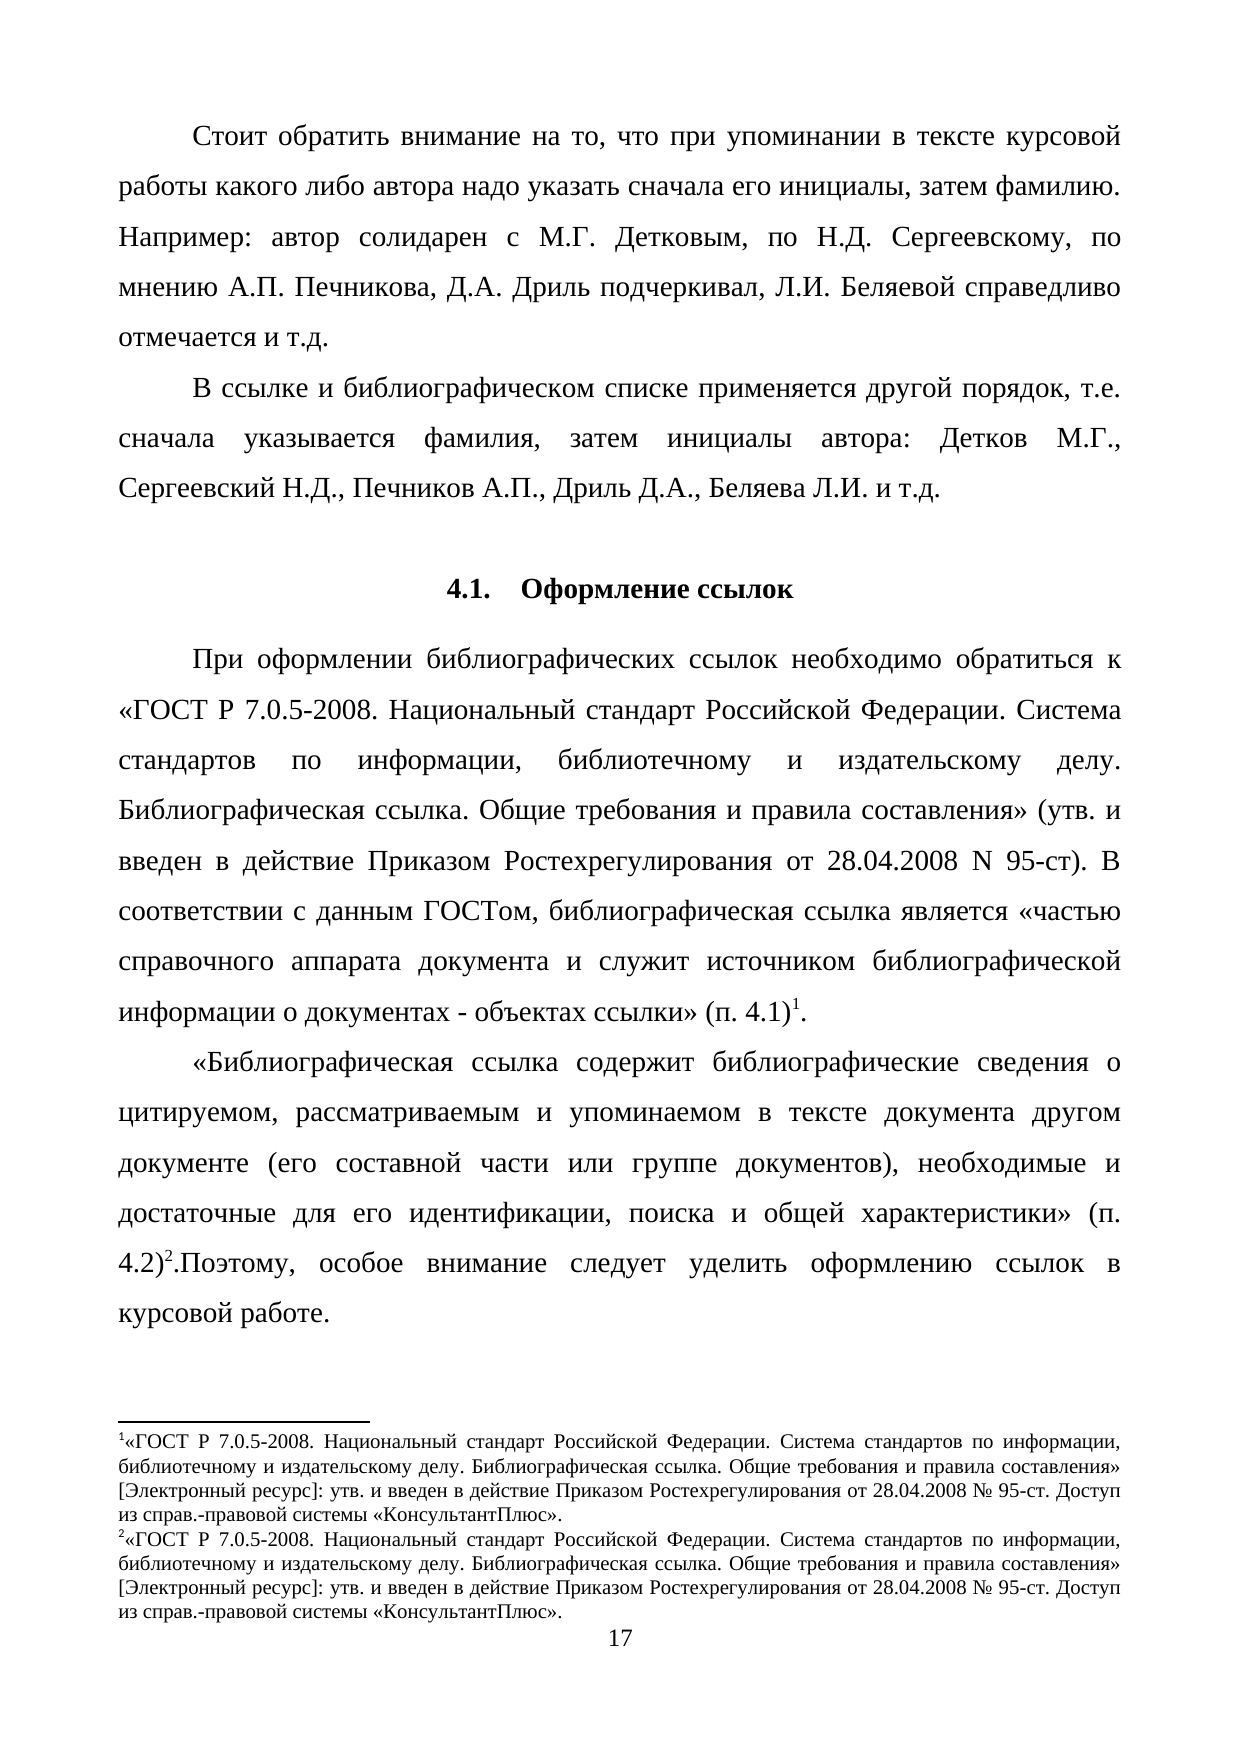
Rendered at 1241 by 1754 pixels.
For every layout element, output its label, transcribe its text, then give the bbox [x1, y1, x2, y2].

list При оформлении библиографических ссылок необходимо обратиться к «ГОСТ Р 7.0.5-2008. Национальный стандарт Российской Федерации. Система стандартов по информации, библиотечному и издательскому делу. Библиографическая ссылка. Общие требования и правила составления» (утв. и введен в действие Приказом Ростехрегулирования от 28.04.2008 N 95-ст). В соответствии с данным ГОСТом, библиографическая ссылка является «частью справочного аппарата документа и служит источником библиографической информации о документах - объектах ссылки» (п. 4.1). [118, 642, 1122, 1027]
list Оформление ссылок [118, 571, 1122, 604]
list Стоит обратить внимание на то, что при упоминании в тексте курсовой работы какого либо автора надо указать сначала его инициалы, затем фамилию. Например: автор солидарен с М.Г. Детковым, по Н.Д. Сергеевскому, по мнению А.П. Печникова, Д.А. Дриль подчеркивал, Л.И. Беляевой справедливо отмечается и т.д. [118, 118, 1122, 353]
list В ссылке и библиографическом списке применяется другой порядок, т.е. сначала указывается фамилия, затем инициалы автора: Детков М.Г., Сергеевский Н.Д., Печников А.П., Дриль Д.А., Беляева Л.И. и т.д. [118, 370, 1122, 504]
list «Библиографическая ссылка содержит библиографические сведения о цитируемом, рассматриваемым и упоминаемом в тексте документа другом документе (его составной части или группе документов), необходимые и достаточные для его идентификации, поиска и общей характеристики» (п. 4.2).Поэтому, особое внимание следует уделить оформлению ссылок в курсовой работе. [118, 1044, 1122, 1329]
